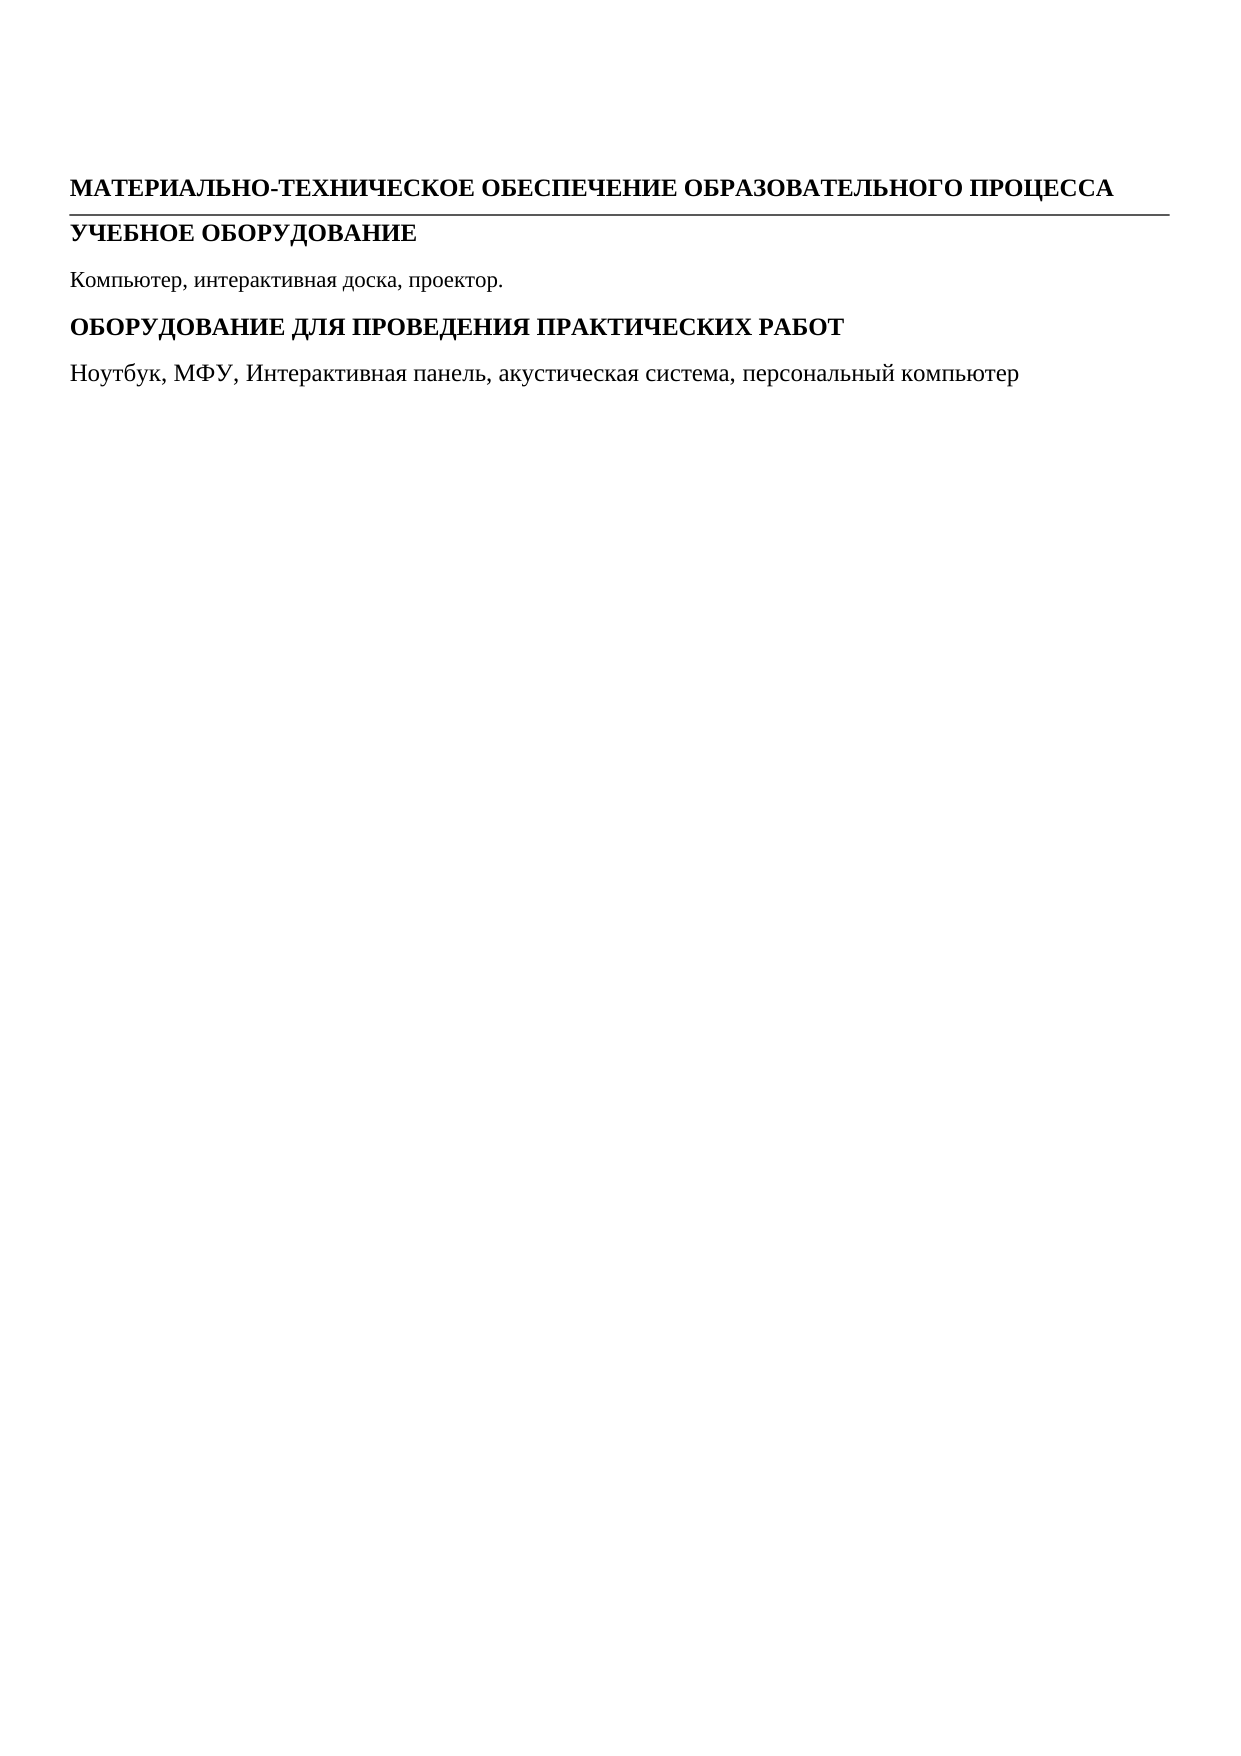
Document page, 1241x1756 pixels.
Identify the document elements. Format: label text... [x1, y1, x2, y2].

text Компьютер, интерактивная доска, проектор. [69, 266, 1182, 293]
text УЧЕБНОЕ ОБОРУДОВАНИЕ [69, 218, 1182, 246]
text Ноутбук, МФУ, Интерактивная панель, акустическая система, персональный компьютер [69, 358, 1182, 386]
text МАТЕРИАЛЬНО-ТЕХНИЧЕСКОЕ ОБЕСПЕЧЕНИЕ ОБРАЗОВАТЕЛЬНОГО ПРОЦЕССА [69, 173, 1182, 202]
text ОБОРУДОВАНИЕ ДЛЯ ПРОВЕДЕНИЯ ПРАКТИЧЕСКИХ РАБОТ [69, 312, 1182, 341]
